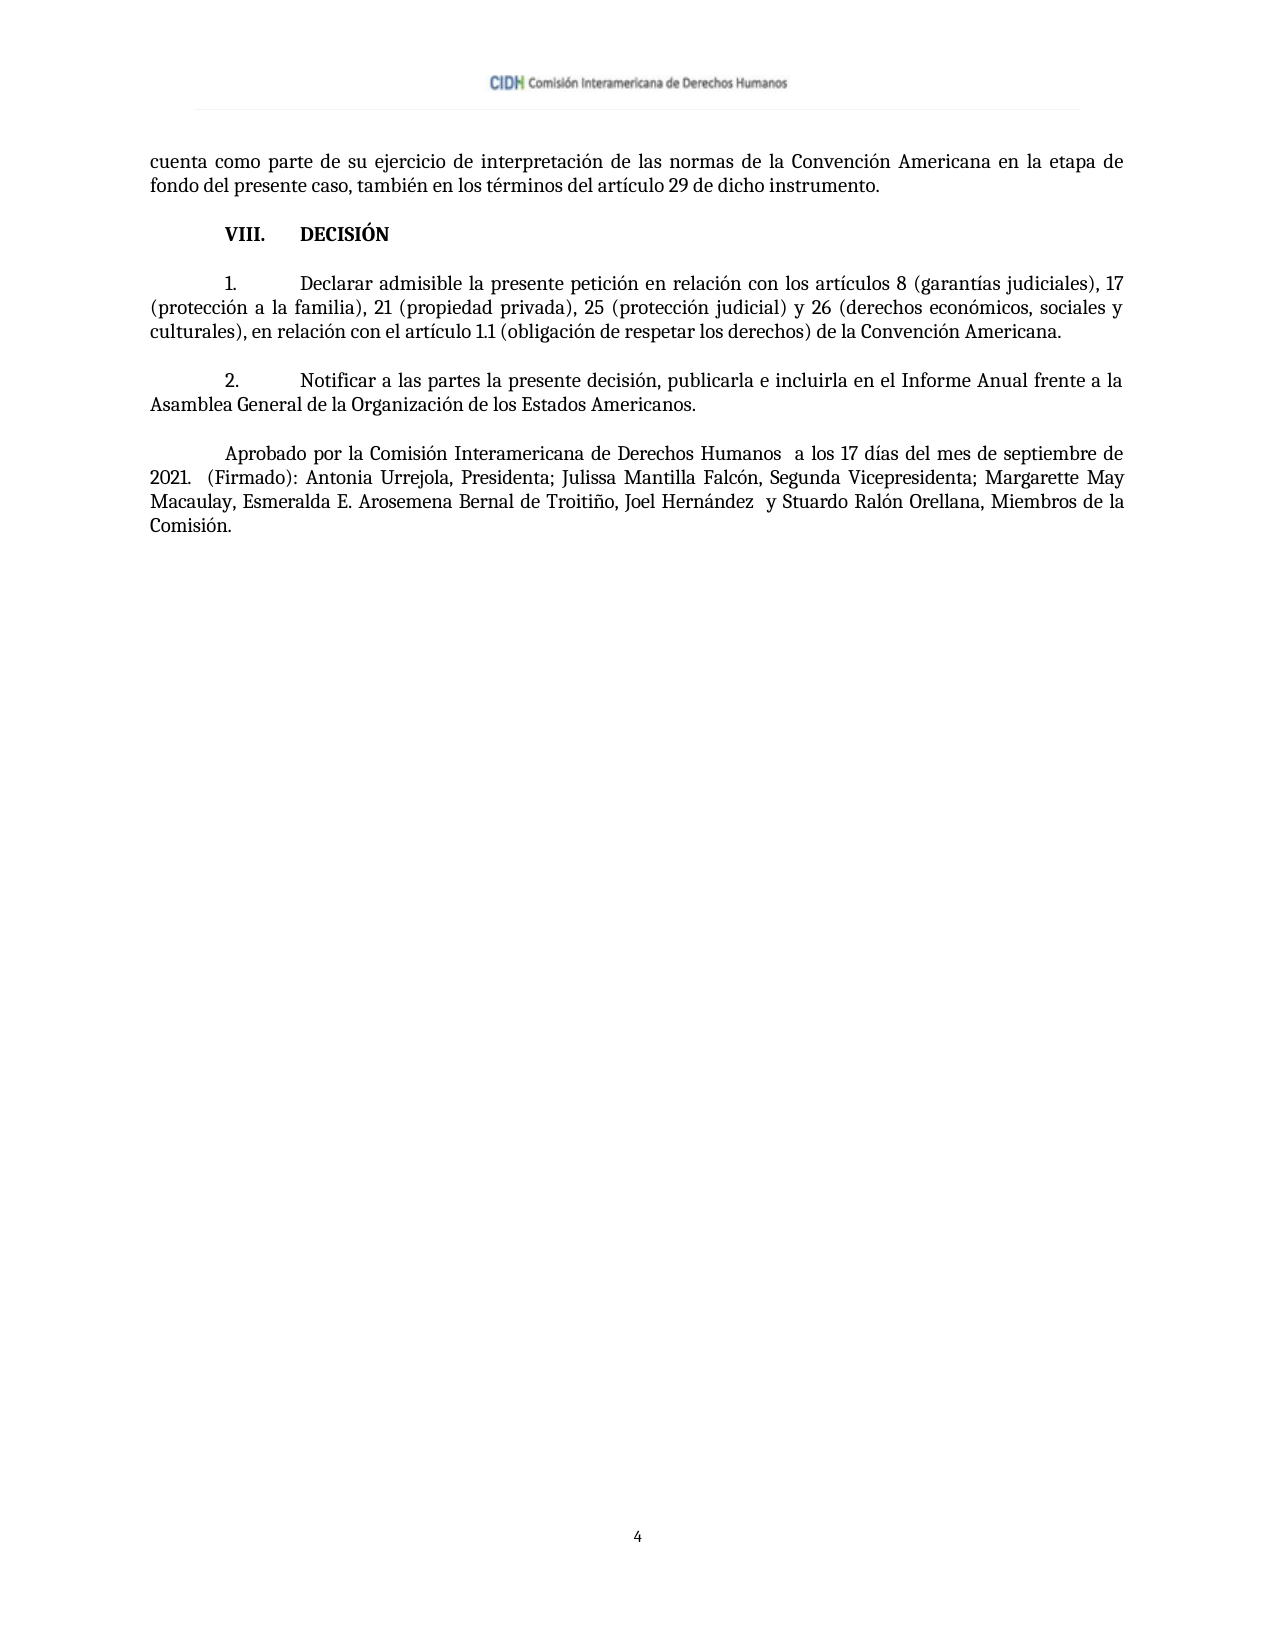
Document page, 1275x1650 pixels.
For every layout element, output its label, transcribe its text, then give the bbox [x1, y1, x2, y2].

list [150, 150, 1125, 198]
list Notificar a las partes la presente decisión, publicarla e incluirla en el Informe Anual frente a la Asamblea General de la Organización de los Estados Americanos. [150, 369, 1125, 417]
list Declarar admisible la presente petición en relación con los artículos 8 (garantías judiciales), 17 (protección a la familia), 21 (propiedad privada), 25 (protección judicial) y 26 (derechos económicos, sociales y culturales), en relación con el artículo 1.1 (obligación de respetar los derechos) de la Convención Americana. [150, 272, 1125, 344]
picture [485, 75, 790, 92]
text Aprobado por la Comisión Interamericana de Derechos Humanos a los 17 días del mes de septiembre de 2021. (Firmado): Antonia Urrejola, Presidenta; Julissa Mantilla Falcón, Segunda Vicepresidenta; Margarette May Macaulay, Esmeralda E. Arosemena Bernal de Troitiño, Joel Hernández y Stuardo Ralón Orellana, Miembros de la Comisión. [150, 442, 1125, 537]
list VIII. DECISIÓN [225, 223, 1125, 247]
